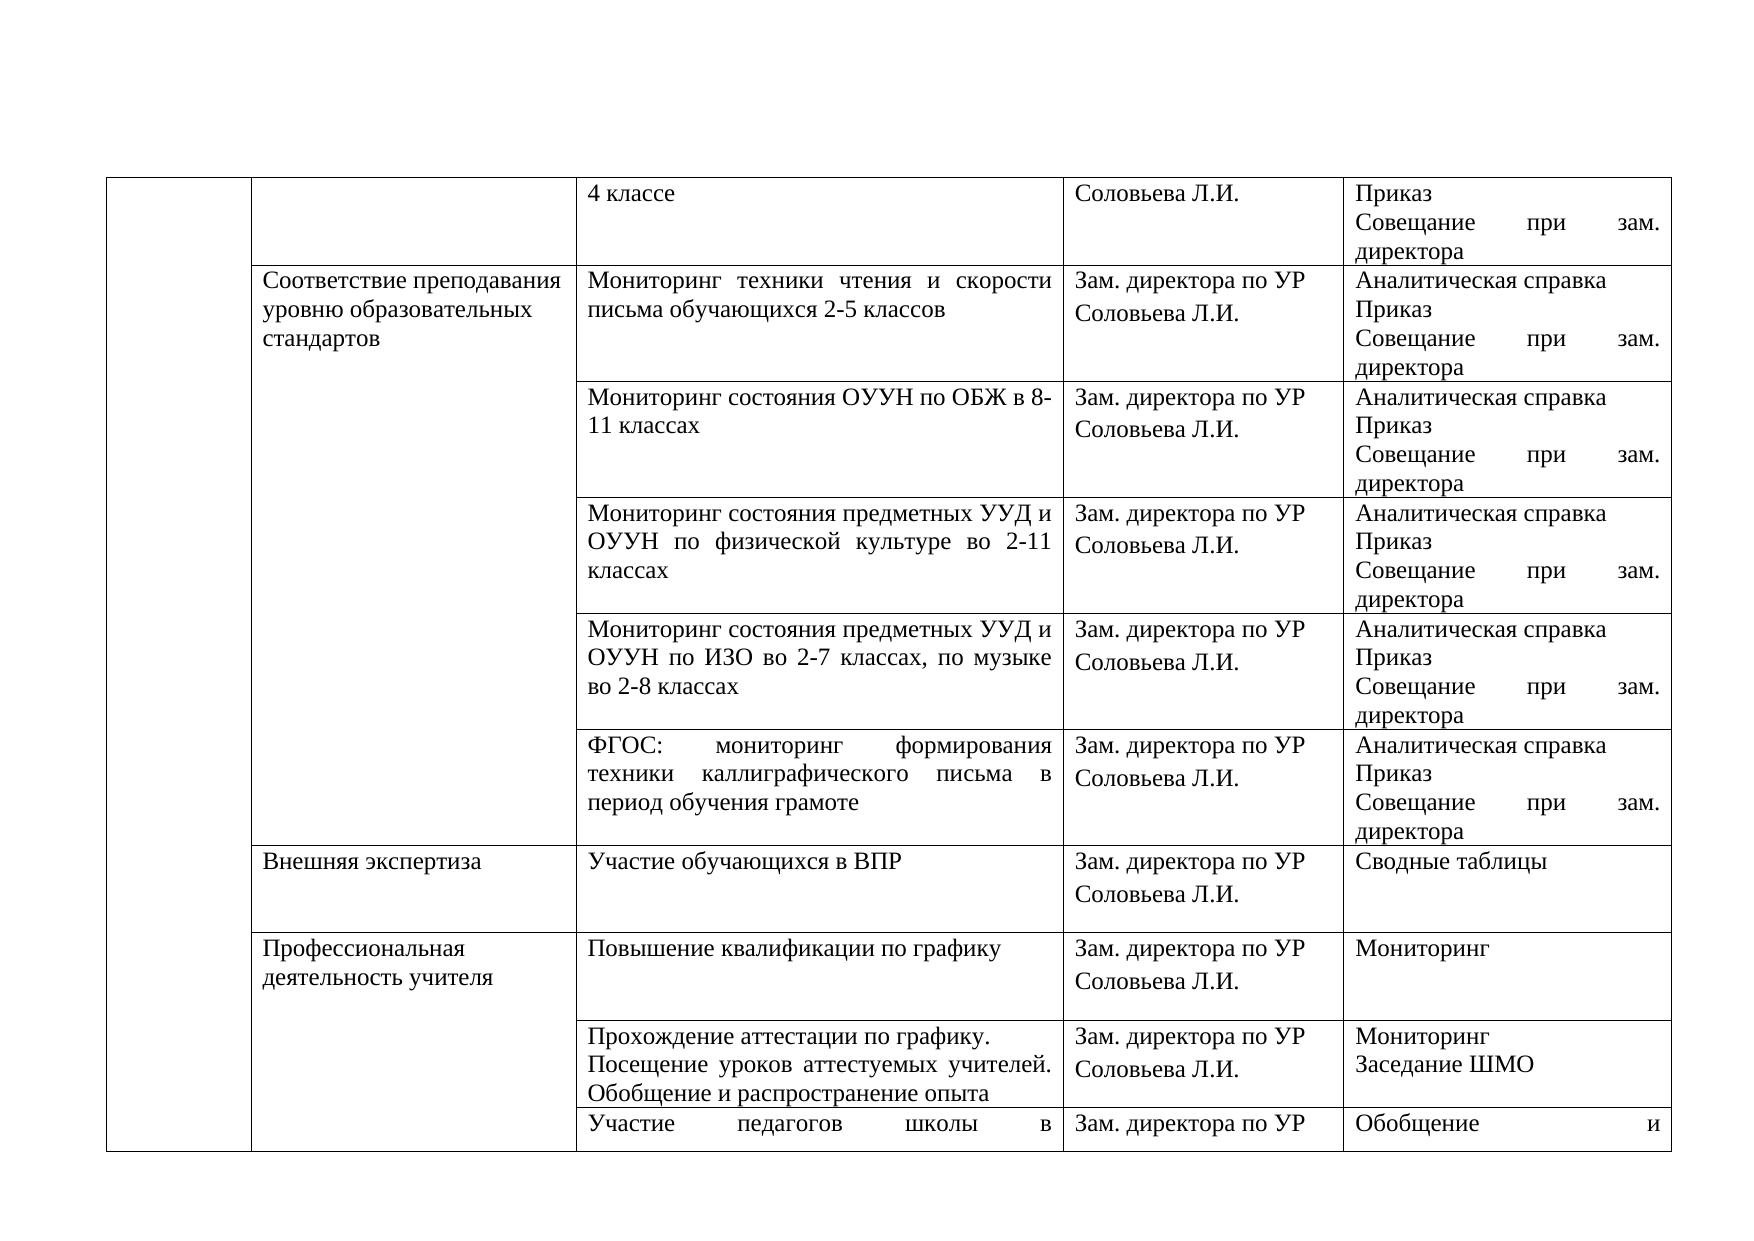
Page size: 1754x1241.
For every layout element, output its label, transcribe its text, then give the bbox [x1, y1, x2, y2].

table_cell Аналитическая справка Приказ Совещание при зам. директора [1344, 730, 1671, 845]
table_cell Мониторинг состояния ОУУН по ОБЖ в 8-11 классах [577, 382, 1063, 497]
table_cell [577, 178, 1063, 264]
table_cell Профессиональная деятельность учителя [252, 933, 576, 1151]
table_cell Мониторинг [1344, 933, 1671, 1020]
table_cell Зам. директора по УР Соловьева Л.И. [1064, 846, 1343, 932]
table_cell Мониторинг состояния предметных УУД и ОУУН по ИЗО во 2-7 классах, по музыке во 2-8 классах [577, 614, 1063, 729]
table_cell ФГОС: мониторинг формирования техники каллиграфического письма в период обучения грамоте [577, 730, 1063, 845]
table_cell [1064, 178, 1343, 264]
table_cell Повышение квалификации по графику [577, 933, 1063, 1020]
table_cell Зам. директора по УР Соловьева Л.И. [1064, 730, 1343, 845]
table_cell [1064, 1108, 1343, 1151]
table_cell Мониторинг Заседание ШМО [1344, 1021, 1671, 1107]
table_cell Соответствие преподавания уровню образовательных стандартов [252, 266, 576, 845]
table_cell Зам. директора по УР Соловьева Л.И. [1064, 382, 1343, 497]
table_cell Аналитическая справка Приказ Совещание при зам. директора [1344, 498, 1671, 613]
table_cell Мониторинг техники чтения и скорости письма обучающихся 2-5 классов [577, 266, 1063, 381]
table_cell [1344, 178, 1671, 264]
table_cell Участие обучающихся в ВПР [577, 846, 1063, 932]
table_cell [1344, 266, 1671, 381]
table_cell Зам. директора по УР Соловьева Л.И. [1064, 266, 1343, 381]
table_cell Зам. директора по УР Соловьева Л.И. [1064, 1021, 1343, 1107]
table_cell Зам. директора по УР Соловьева Л.И. [1064, 498, 1343, 613]
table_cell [1344, 1108, 1671, 1151]
table_cell Аналитическая справка Приказ Совещание при зам. директора [1344, 382, 1671, 497]
table_cell Зам. директора по УР Соловьева Л.И. [1064, 933, 1343, 1020]
table_cell Внешняя экспертиза [252, 846, 576, 932]
table_cell Мониторинг состояния предметных УУД и ОУУН по физической культуре во 2-11 классах [577, 498, 1063, 613]
table_cell Зам. директора по УР Соловьева Л.И. [1064, 614, 1343, 729]
table_cell Прохождение аттестации по графику. Посещение уроков аттестуемых учителей. Обобщение и распространение опыта [577, 1021, 1063, 1107]
table_cell Аналитическая справка Приказ Совещание при зам. директора [1344, 614, 1671, 729]
table_cell Сводные таблицы [1344, 846, 1671, 932]
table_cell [577, 1108, 1063, 1151]
